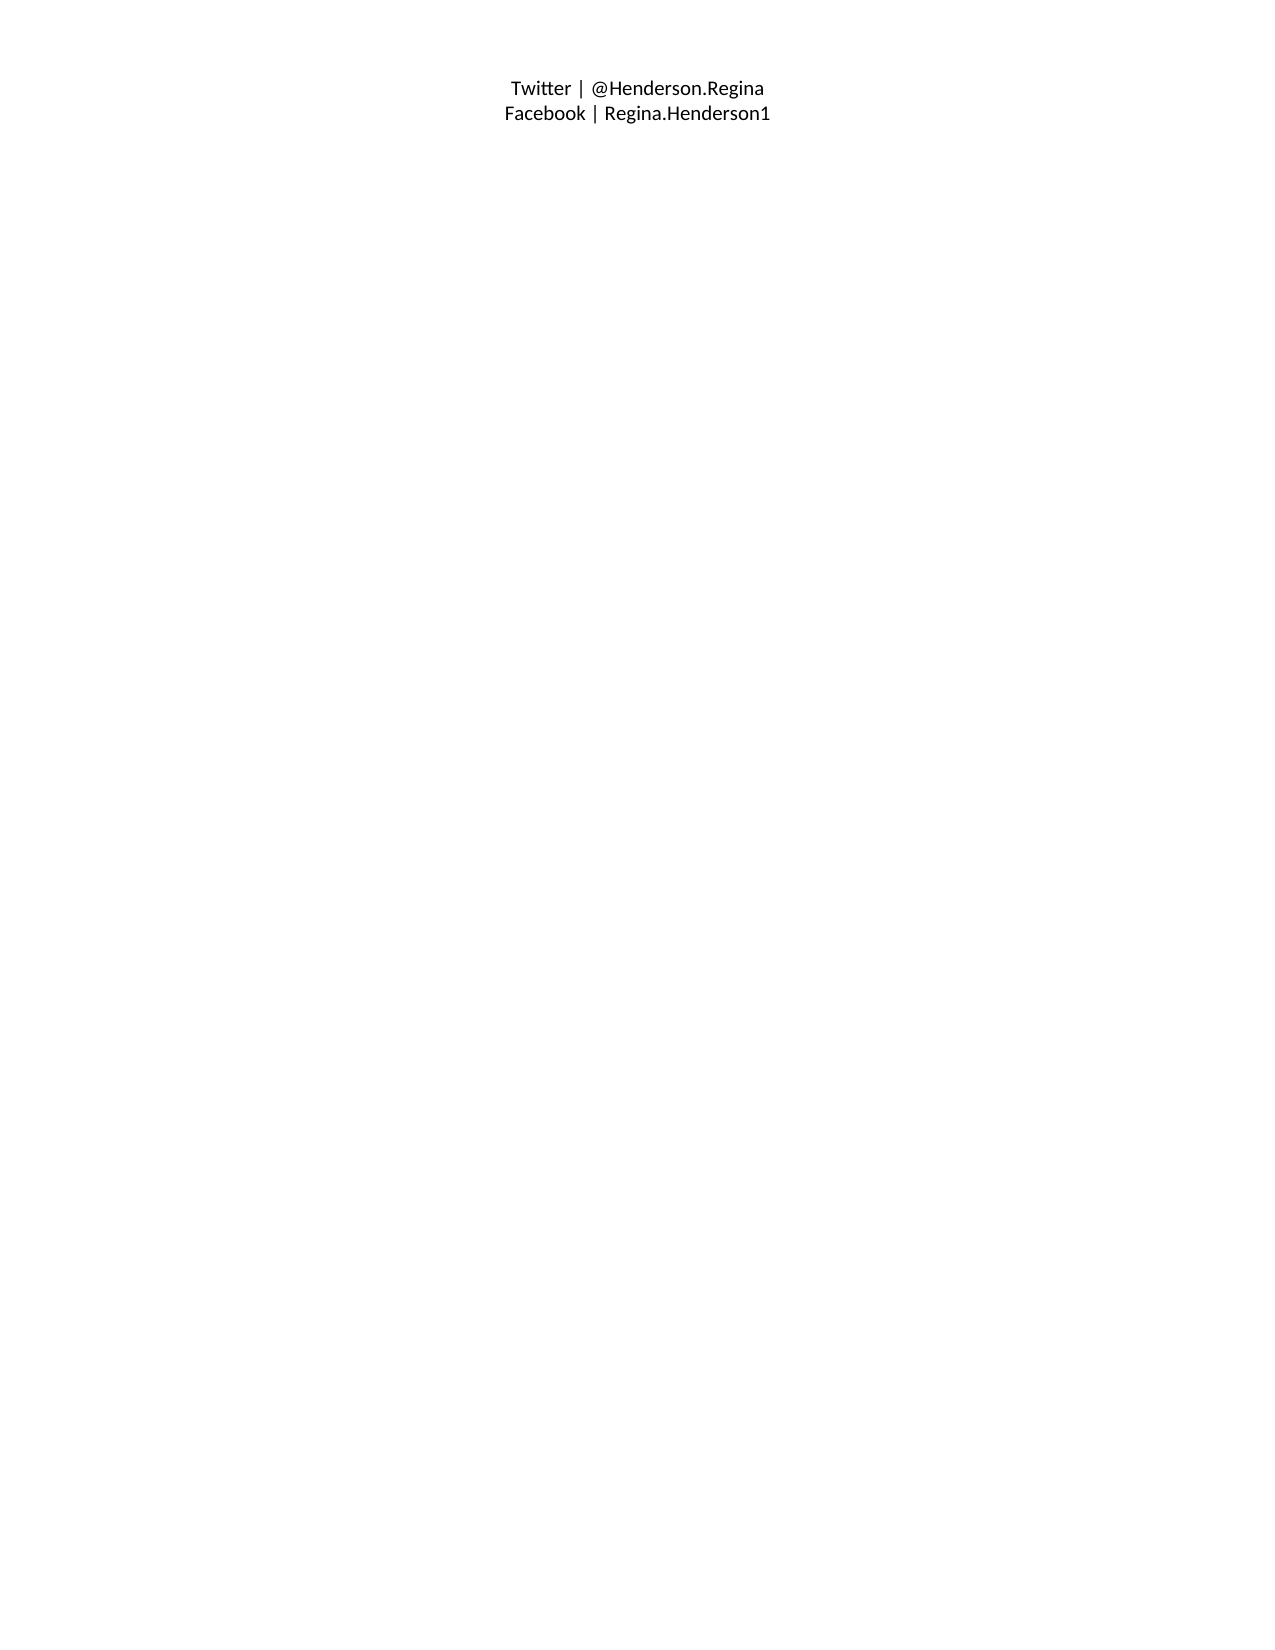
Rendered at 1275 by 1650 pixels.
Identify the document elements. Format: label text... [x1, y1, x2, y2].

text Twitter | @Henderson.Regina [75, 75, 1200, 100]
text Facebook | Regina.Henderson1 [75, 100, 1200, 126]
